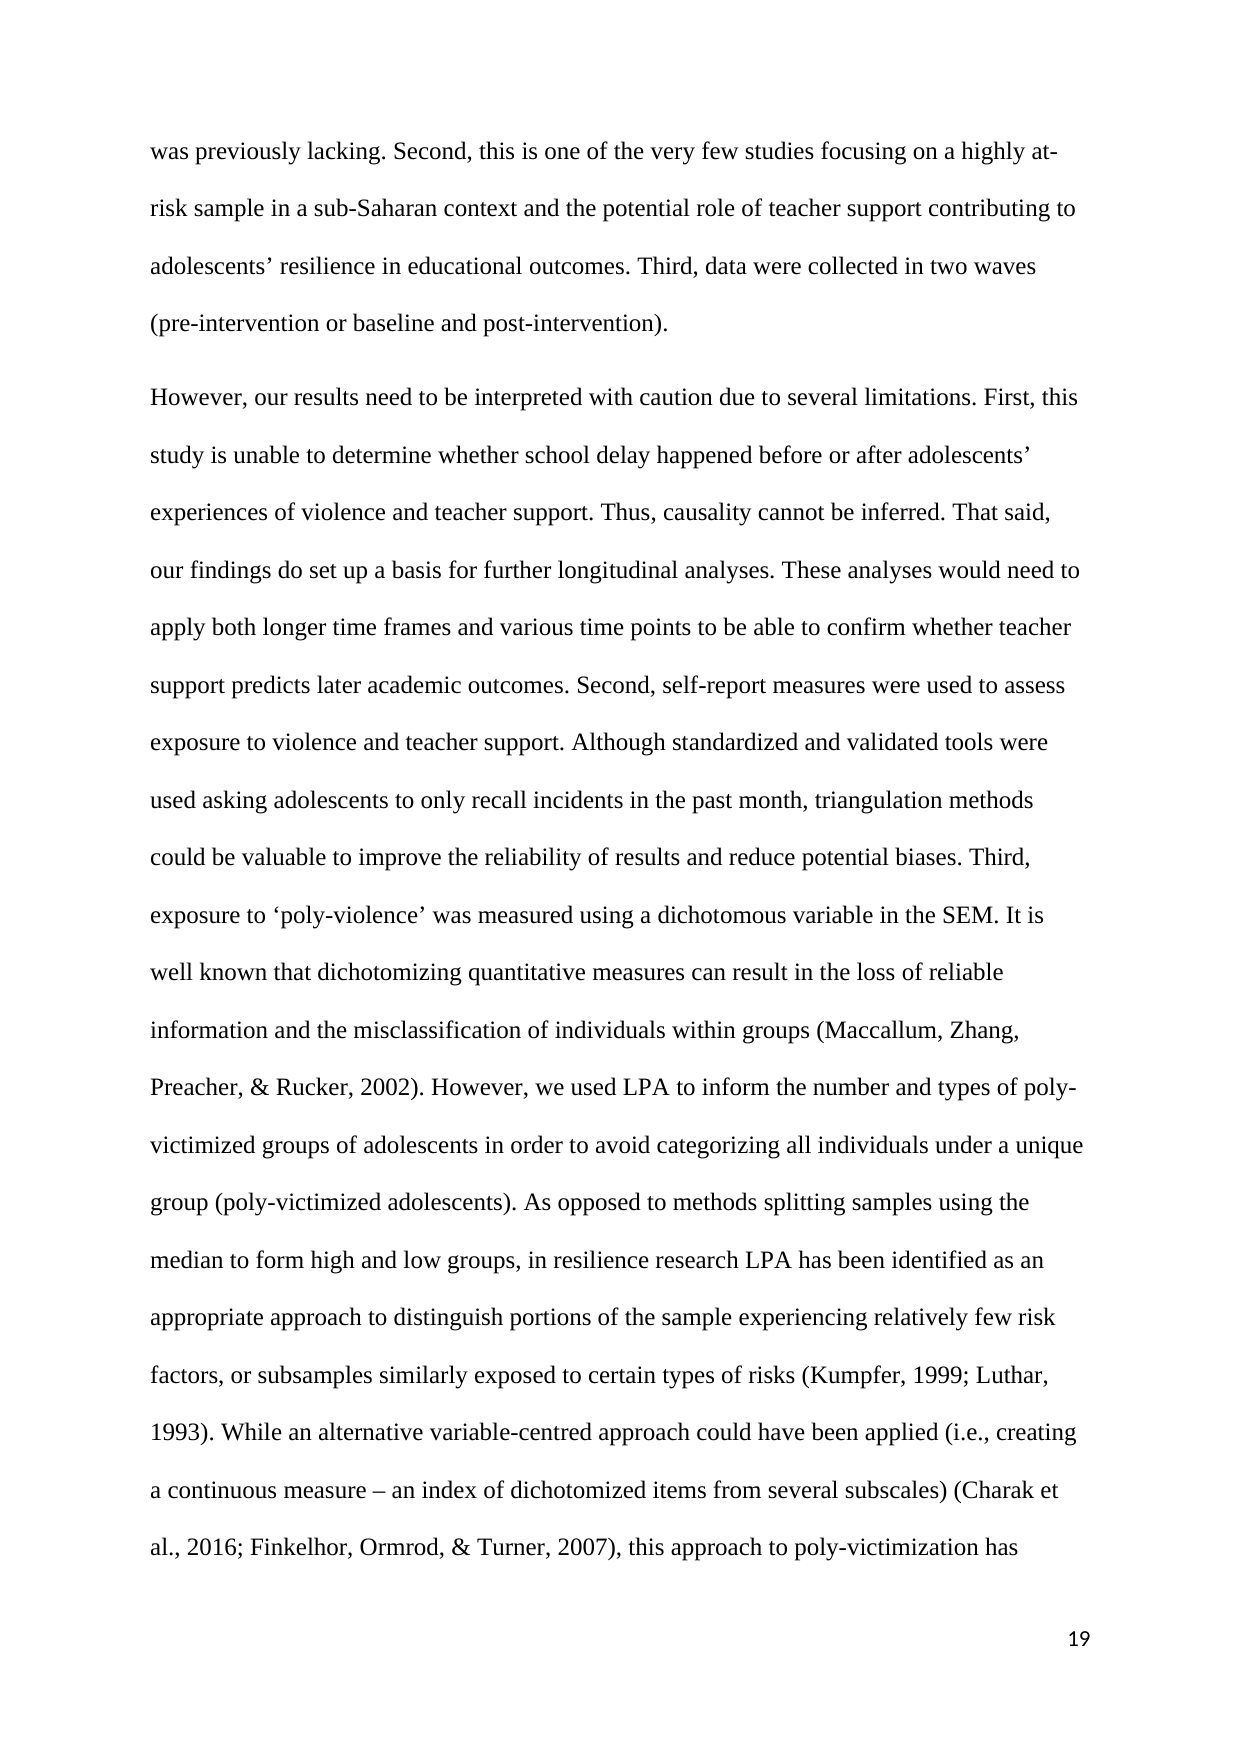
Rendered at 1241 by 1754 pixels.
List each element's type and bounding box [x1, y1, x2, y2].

text [150, 136, 1090, 337]
text [150, 382, 1090, 1561]
